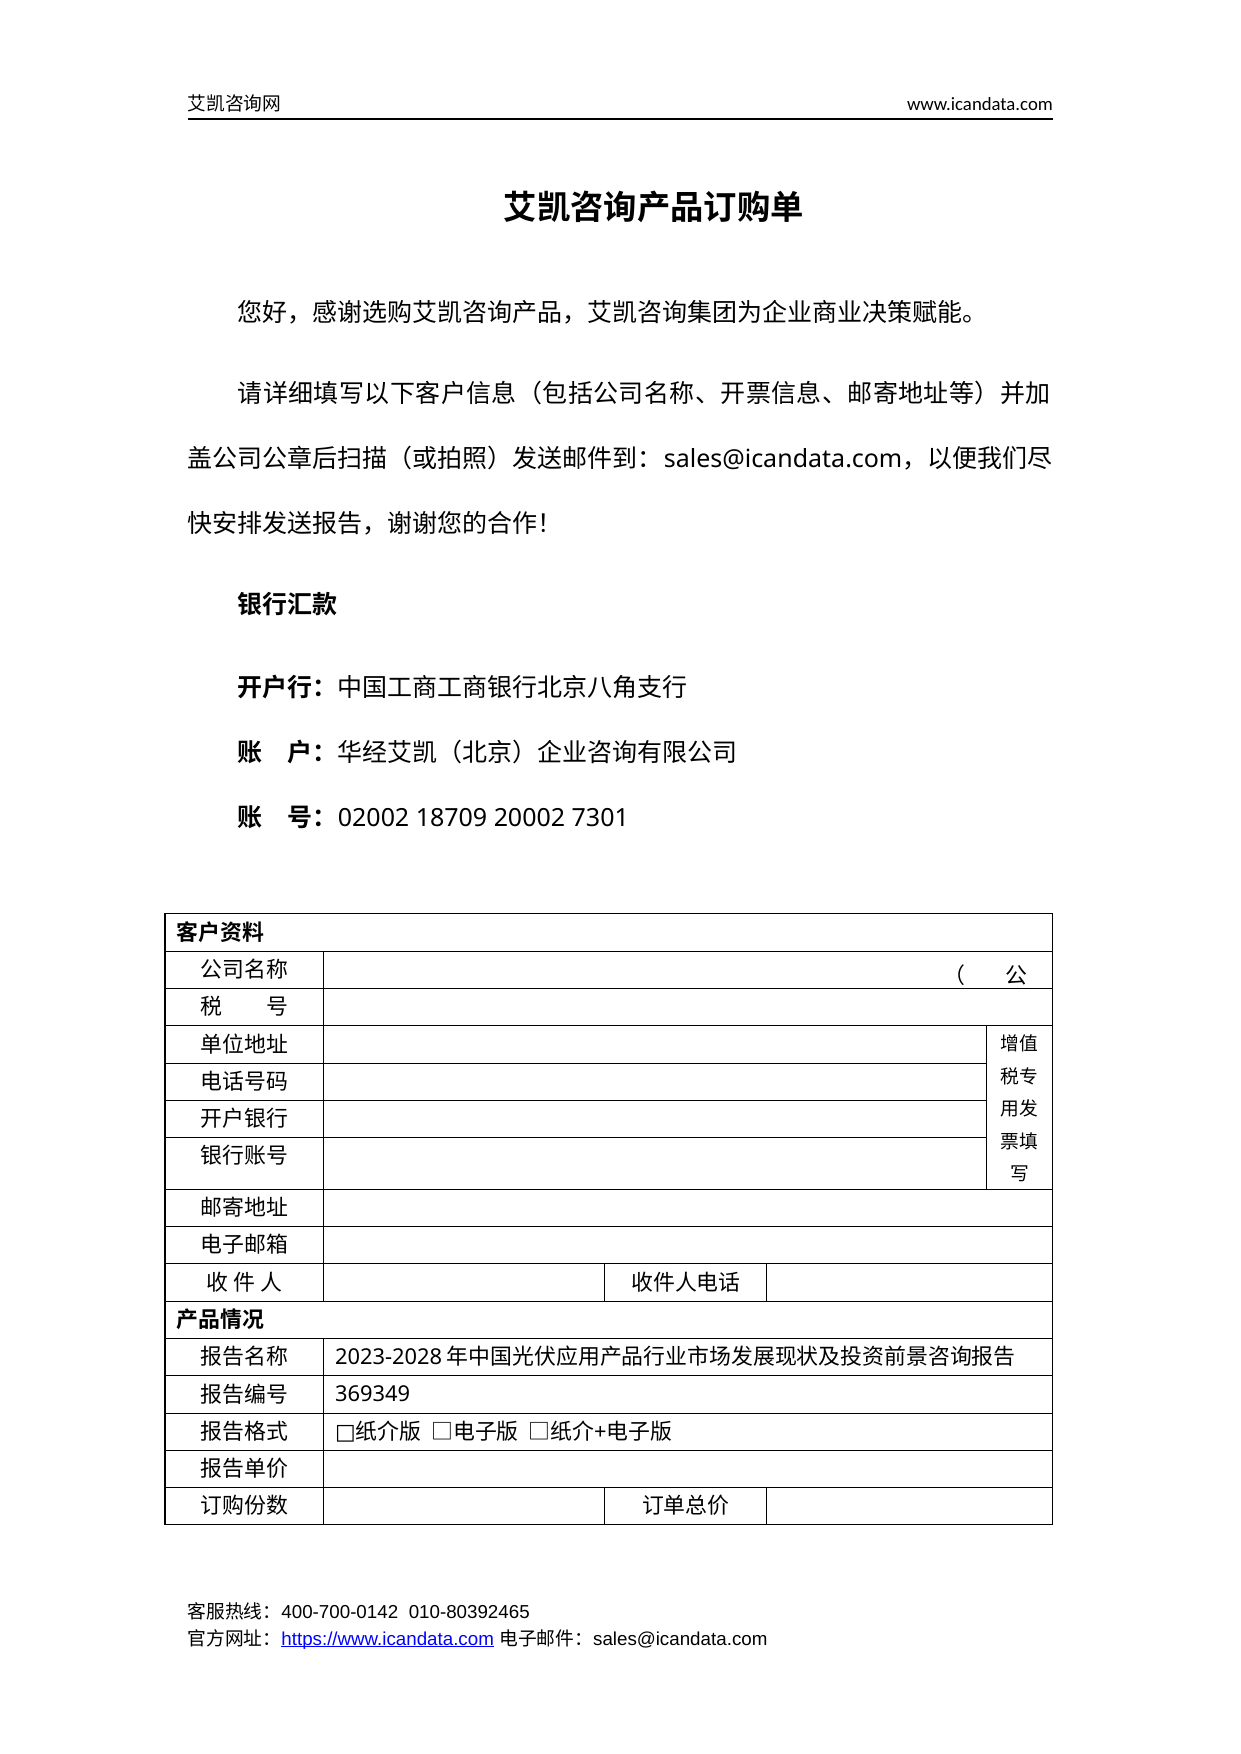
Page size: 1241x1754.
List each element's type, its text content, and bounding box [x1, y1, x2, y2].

table_cell [324, 1064, 986, 1100]
table_cell 报告名称 [166, 1339, 323, 1375]
table_cell 税 号 [166, 989, 323, 1025]
table_cell [767, 1264, 1052, 1301]
table_cell [324, 1138, 986, 1189]
table_cell 报告编号 [166, 1376, 323, 1412]
table_cell 369349 [324, 1376, 1052, 1412]
table_cell 收 件 人 [166, 1264, 323, 1301]
table_cell 收件人电话 [605, 1264, 766, 1301]
table_cell [324, 952, 1052, 988]
table_cell [324, 1488, 604, 1524]
table_cell 订单总价 [605, 1488, 766, 1524]
table_cell [324, 1451, 1052, 1487]
text 账 号：02002 18709 20002 7301 [187, 783, 1053, 848]
text 银行汇款 [187, 570, 1053, 635]
table_cell 报告单价 [166, 1451, 323, 1487]
table_cell [767, 1488, 1052, 1524]
table_header 客户资料 [166, 914, 1052, 951]
text 您好，感谢选购艾凯咨询产品，艾凯咨询集团为企业商业决策赋能。 [187, 278, 1053, 343]
table_cell [324, 1190, 1052, 1226]
text 艾凯咨询产品订购单 [187, 172, 1053, 237]
table_cell 公司名称 [166, 952, 323, 988]
table_cell [324, 1026, 986, 1062]
table_cell 2023-2028年中国光伏应用产品行业市场发展现状及投资前景咨询报告 [324, 1339, 1052, 1375]
table_cell 单位地址 [166, 1026, 323, 1062]
table_cell 电子邮箱 [166, 1227, 323, 1263]
text 账 户：华经艾凯（北京）企业咨询有限公司 [187, 718, 1053, 783]
table_cell [324, 1227, 1052, 1263]
table_cell □纸介版 □电子版 □纸介+电子版 [324, 1414, 1052, 1450]
table_cell [324, 989, 1052, 1025]
text 请详细填写以下客户信息（包括公司名称、开票信息、邮寄地址等）并加盖公司公章后扫描（或拍照）发送邮件到：sales@icandata.com，以便我们尽快安排发送报告，谢谢您的合作！ [187, 359, 1053, 554]
table_cell 邮寄地址 [166, 1190, 323, 1226]
text 开户行：中国工商工商银行北京八角支行 [187, 653, 1053, 718]
table_cell [324, 1264, 604, 1301]
table_cell 银行账号 [166, 1138, 323, 1189]
table_cell 报告格式 [166, 1414, 323, 1450]
table_cell 增值税专用发票填写 [987, 1026, 1052, 1189]
table_cell 订购份数 [166, 1488, 323, 1524]
table_cell 开户银行 [166, 1101, 323, 1137]
table_cell 产品情况 [166, 1302, 1052, 1338]
table_cell [324, 1101, 986, 1137]
table_cell 电话号码 [166, 1064, 323, 1100]
